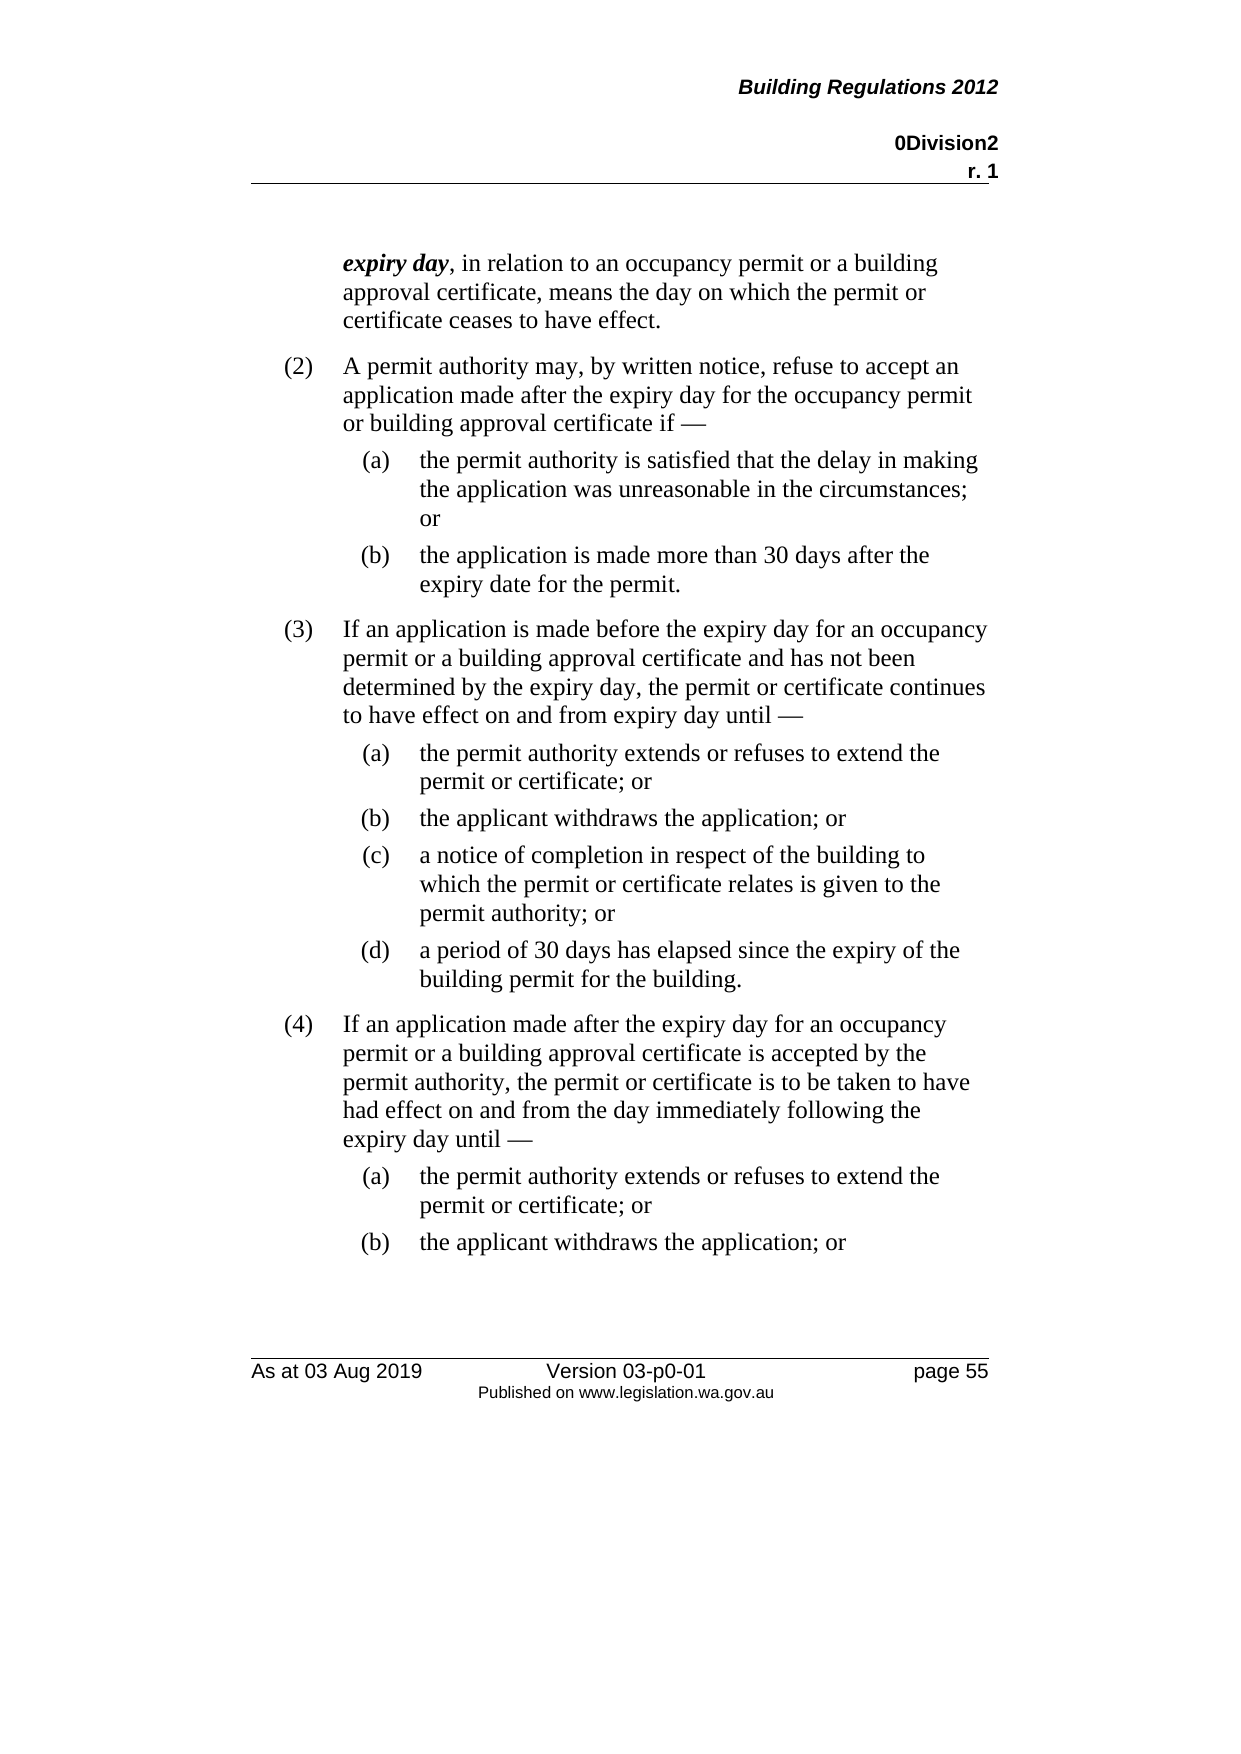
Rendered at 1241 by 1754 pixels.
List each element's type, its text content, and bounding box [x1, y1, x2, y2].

text (c) a notice of completion in respect of the building to which the permit or certificate relates is given to the permit authority; or [251, 841, 989, 927]
text (d) a period of 30 days has elapsed since the expiry of the building permit for the building. [251, 935, 989, 993]
text (b) the application is made more than 30 days after the expiry date for the permit. [251, 540, 989, 598]
text (b) the applicant withdraws the application; or [251, 1227, 989, 1256]
text (a) the permit authority extends or refuses to extend the permit or certificate; or [251, 738, 989, 795]
text (b) the applicant withdraws the application; or [251, 803, 989, 832]
text (2) A permit authority may, by written notice, refuse to accept an application made after the expiry day for the occupancy permit or building approval certificate if — [251, 351, 989, 437]
text expiry day, in relation to an occupancy permit or a building approval certificate, means the day on which the permit or certificate ceases to have effect. [251, 248, 989, 334]
text (3) If an application is made before the expiry day for an occupancy permit or a building approval certificate and has not been determined by the expiry day, the permit or certificate continues to have effect on and from expiry day until — [251, 614, 989, 729]
text (4) If an application made after the expiry day for an occupancy permit or a building approval certificate is accepted by the permit authority, the permit or certificate is to be taken to have had effect on and from the day immediately following the expiry day until — [251, 1009, 989, 1153]
text (a) the permit authority is satisfied that the delay in making the application was unreasonable in the circumstances; or [251, 446, 989, 532]
text (a) the permit authority extends or refuses to extend the permit or certificate; or [251, 1161, 989, 1219]
